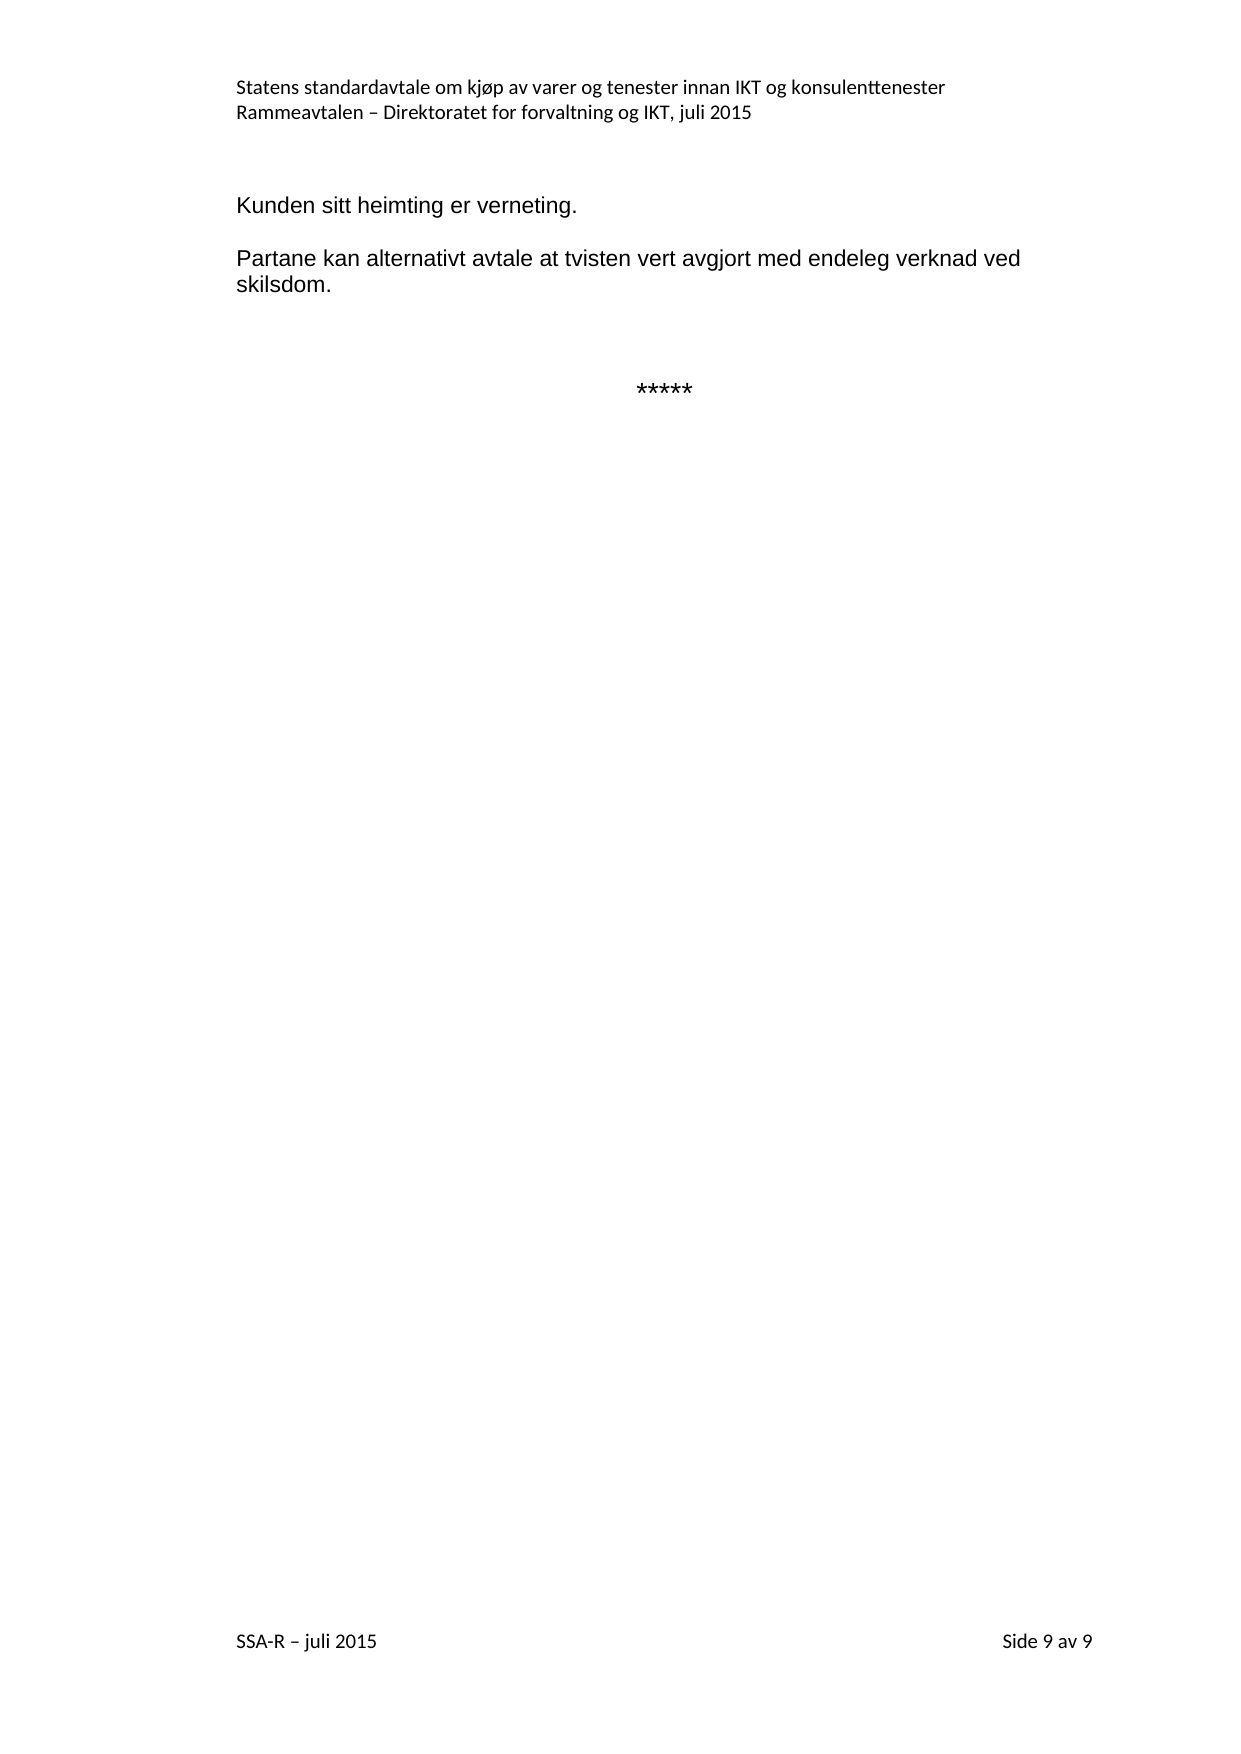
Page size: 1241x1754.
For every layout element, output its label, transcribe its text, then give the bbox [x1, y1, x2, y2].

text Kunden sitt heimting er verneting. [236, 192, 1092, 218]
text ***** [236, 376, 1092, 410]
text Partane kan alternativt avtale at tvisten vert avgjort med endeleg verknad ved skilsdom. [236, 245, 1092, 297]
